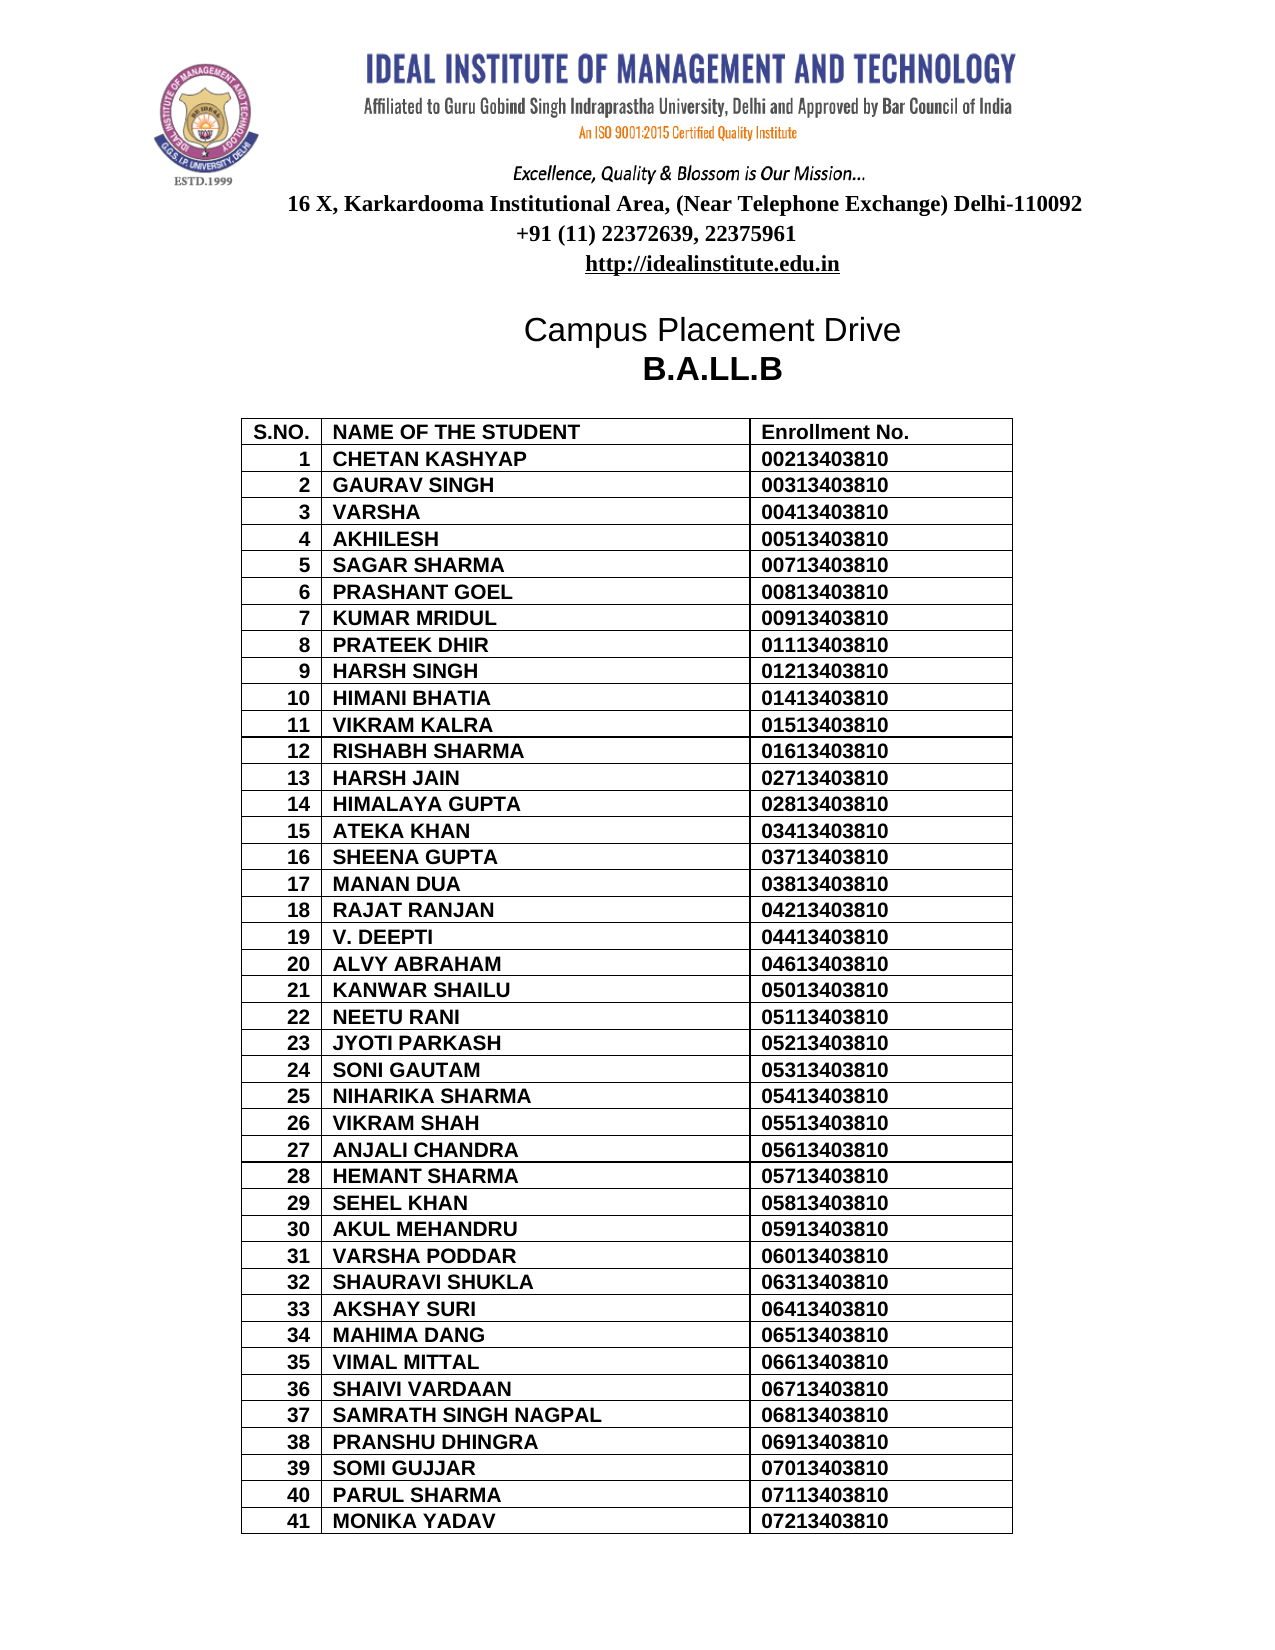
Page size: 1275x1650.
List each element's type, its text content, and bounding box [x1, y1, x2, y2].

table_cell RAJAT RANJAN [322, 897, 749, 922]
table_cell 22 [242, 1003, 321, 1028]
table_cell 04213403810 [751, 897, 1012, 922]
table_cell 00913403810 [751, 605, 1012, 630]
table_cell 28 [242, 1163, 321, 1188]
table_cell 41 [242, 1508, 321, 1533]
table_cell HARSH JAIN [322, 764, 749, 789]
table_cell 06313403810 [751, 1269, 1012, 1294]
table_cell 05613403810 [751, 1136, 1012, 1161]
table_cell ANJALI CHANDRA [322, 1136, 749, 1161]
table_cell 05813403810 [751, 1189, 1012, 1214]
table_cell 01613403810 [751, 738, 1012, 763]
table_cell VARSHA [322, 498, 749, 524]
table_cell 06513403810 [751, 1322, 1012, 1347]
table_cell PRATEEK DHIR [322, 631, 749, 657]
table_cell PRASHANT GOEL [322, 578, 749, 603]
table_cell 00713403810 [751, 551, 1012, 577]
text 16 X, Karkardooma Institutional Area, (Near Telephone Exchange) Delhi-110092 [150, 190, 1275, 216]
table_cell 06913403810 [751, 1428, 1012, 1453]
table_cell KANWAR SHAILU [322, 976, 749, 1002]
table_cell 30 [242, 1216, 321, 1241]
table_cell VIKRAM SHAH [322, 1109, 749, 1135]
table_cell 9 [242, 658, 321, 683]
table_cell 05513403810 [751, 1109, 1012, 1135]
table_cell ATEKA KHAN [322, 817, 749, 843]
table_cell 39 [242, 1455, 321, 1480]
table_cell AKSHAY SURI [322, 1295, 749, 1321]
table_cell SOMI GUJJAR [322, 1455, 749, 1480]
table_cell SONI GAUTAM [322, 1056, 749, 1082]
table_cell AKHILESH [322, 525, 749, 550]
table_cell 21 [242, 976, 321, 1002]
table_cell 01513403810 [751, 711, 1012, 736]
table_cell 27 [242, 1136, 321, 1161]
table_cell HEMANT SHARMA [322, 1163, 749, 1188]
table_cell 06013403810 [751, 1242, 1012, 1268]
table_cell AKUL MEHANDRU [322, 1216, 749, 1241]
table_cell 16 [242, 844, 321, 869]
table_cell 01213403810 [751, 658, 1012, 683]
table_cell 07013403810 [751, 1455, 1012, 1480]
table_cell 19 [242, 923, 321, 949]
text Campus Placement Drive [150, 311, 1275, 349]
table_cell VARSHA PODDAR [322, 1242, 749, 1268]
table_cell 00813403810 [751, 578, 1012, 603]
text B.A.LL.B [150, 349, 1275, 387]
table_cell 36 [242, 1375, 321, 1400]
table_cell 00213403810 [751, 445, 1012, 471]
table_cell 35 [242, 1348, 321, 1374]
table_cell 07213403810 [751, 1508, 1012, 1533]
table_cell HIMALAYA GUPTA [322, 791, 749, 816]
table_cell JYOTI PARKASH [322, 1030, 749, 1055]
table_cell MONIKA YADAV [322, 1508, 749, 1533]
table_cell MANAN DUA [322, 870, 749, 896]
table_cell V. DEEPTI [322, 923, 749, 949]
table_cell VIKRAM KALRA [322, 711, 749, 736]
table_cell 17 [242, 870, 321, 896]
table_cell 11 [242, 711, 321, 736]
table_cell 38 [242, 1428, 321, 1453]
table_cell 05713403810 [751, 1163, 1012, 1188]
table_cell 05313403810 [751, 1056, 1012, 1082]
table_cell 05113403810 [751, 1003, 1012, 1028]
table_cell HIMANI BHATIA [322, 684, 749, 710]
table_header S.NO. [242, 419, 321, 444]
table_cell 05013403810 [751, 976, 1012, 1002]
table_cell 01113403810 [751, 631, 1012, 657]
table_cell GAURAV SINGH [322, 472, 749, 497]
picture [150, 37, 1117, 186]
table_cell PRANSHU DHINGRA [322, 1428, 749, 1453]
table_cell 7 [242, 605, 321, 630]
table_cell 31 [242, 1242, 321, 1268]
table_cell 25 [242, 1083, 321, 1108]
table_cell 00413403810 [751, 498, 1012, 524]
table_cell CHETAN KASHYAP [322, 445, 749, 471]
table_cell 20 [242, 950, 321, 975]
table_cell 32 [242, 1269, 321, 1294]
table_cell 07113403810 [751, 1481, 1012, 1507]
table_cell 04413403810 [751, 923, 1012, 949]
table_cell 3 [242, 498, 321, 524]
table_cell 33 [242, 1295, 321, 1321]
table_cell 06613403810 [751, 1348, 1012, 1374]
table_cell 1 [242, 445, 321, 471]
table_cell 04613403810 [751, 950, 1012, 975]
table_cell 00313403810 [751, 472, 1012, 497]
table_cell SHAIVI VARDAAN [322, 1375, 749, 1400]
table_cell 2 [242, 472, 321, 497]
table_cell HARSH SINGH [322, 658, 749, 683]
table_cell 06813403810 [751, 1401, 1012, 1427]
table_cell PARUL SHARMA [322, 1481, 749, 1507]
table_cell KUMAR MRIDUL [322, 605, 749, 630]
table_cell 4 [242, 525, 321, 550]
table_cell SHEENA GUPTA [322, 844, 749, 869]
table_cell 15 [242, 817, 321, 843]
table_cell 6 [242, 578, 321, 603]
table_cell 5 [242, 551, 321, 577]
table_cell 00513403810 [751, 525, 1012, 550]
table_cell 06713403810 [751, 1375, 1012, 1400]
table_cell 23 [242, 1030, 321, 1055]
table_cell 05913403810 [751, 1216, 1012, 1241]
table_cell 01413403810 [751, 684, 1012, 710]
table_cell 37 [242, 1401, 321, 1427]
table_cell ALVY ABRAHAM [322, 950, 749, 975]
table_cell 18 [242, 897, 321, 922]
table_cell 24 [242, 1056, 321, 1082]
table_cell SAGAR SHARMA [322, 551, 749, 577]
table_cell 05413403810 [751, 1083, 1012, 1108]
table_cell 34 [242, 1322, 321, 1347]
table_header NAME OF THE STUDENT [322, 419, 749, 444]
table_cell 06413403810 [751, 1295, 1012, 1321]
table_cell 8 [242, 631, 321, 657]
table_header Enrollment No. [751, 419, 1012, 444]
table_cell 12 [242, 738, 321, 763]
table_cell 40 [242, 1481, 321, 1507]
table_cell SHAURAVI SHUKLA [322, 1269, 749, 1294]
table_cell MAHIMA DANG [322, 1322, 749, 1347]
table_cell NIHARIKA SHARMA [322, 1083, 749, 1108]
table_cell 02713403810 [751, 764, 1012, 789]
table_cell 26 [242, 1109, 321, 1135]
table_cell SEHEL KHAN [322, 1189, 749, 1214]
table_cell 29 [242, 1189, 321, 1214]
table_cell 02813403810 [751, 791, 1012, 816]
table_cell 05213403810 [751, 1030, 1012, 1055]
text +91 (11) 22372639, 22375961 [150, 220, 1275, 246]
table_cell SAMRATH SINGH NAGPAL [322, 1401, 749, 1427]
table_cell 14 [242, 791, 321, 816]
table_cell 03813403810 [751, 870, 1012, 896]
text http://idealinstitute.edu.in [150, 250, 1275, 276]
table_cell 10 [242, 684, 321, 710]
table_cell 03413403810 [751, 817, 1012, 843]
table_cell NEETU RANI [322, 1003, 749, 1028]
table_cell 03713403810 [751, 844, 1012, 869]
table_cell RISHABH SHARMA [322, 738, 749, 763]
table_cell 13 [242, 764, 321, 789]
table_cell VIMAL MITTAL [322, 1348, 749, 1374]
